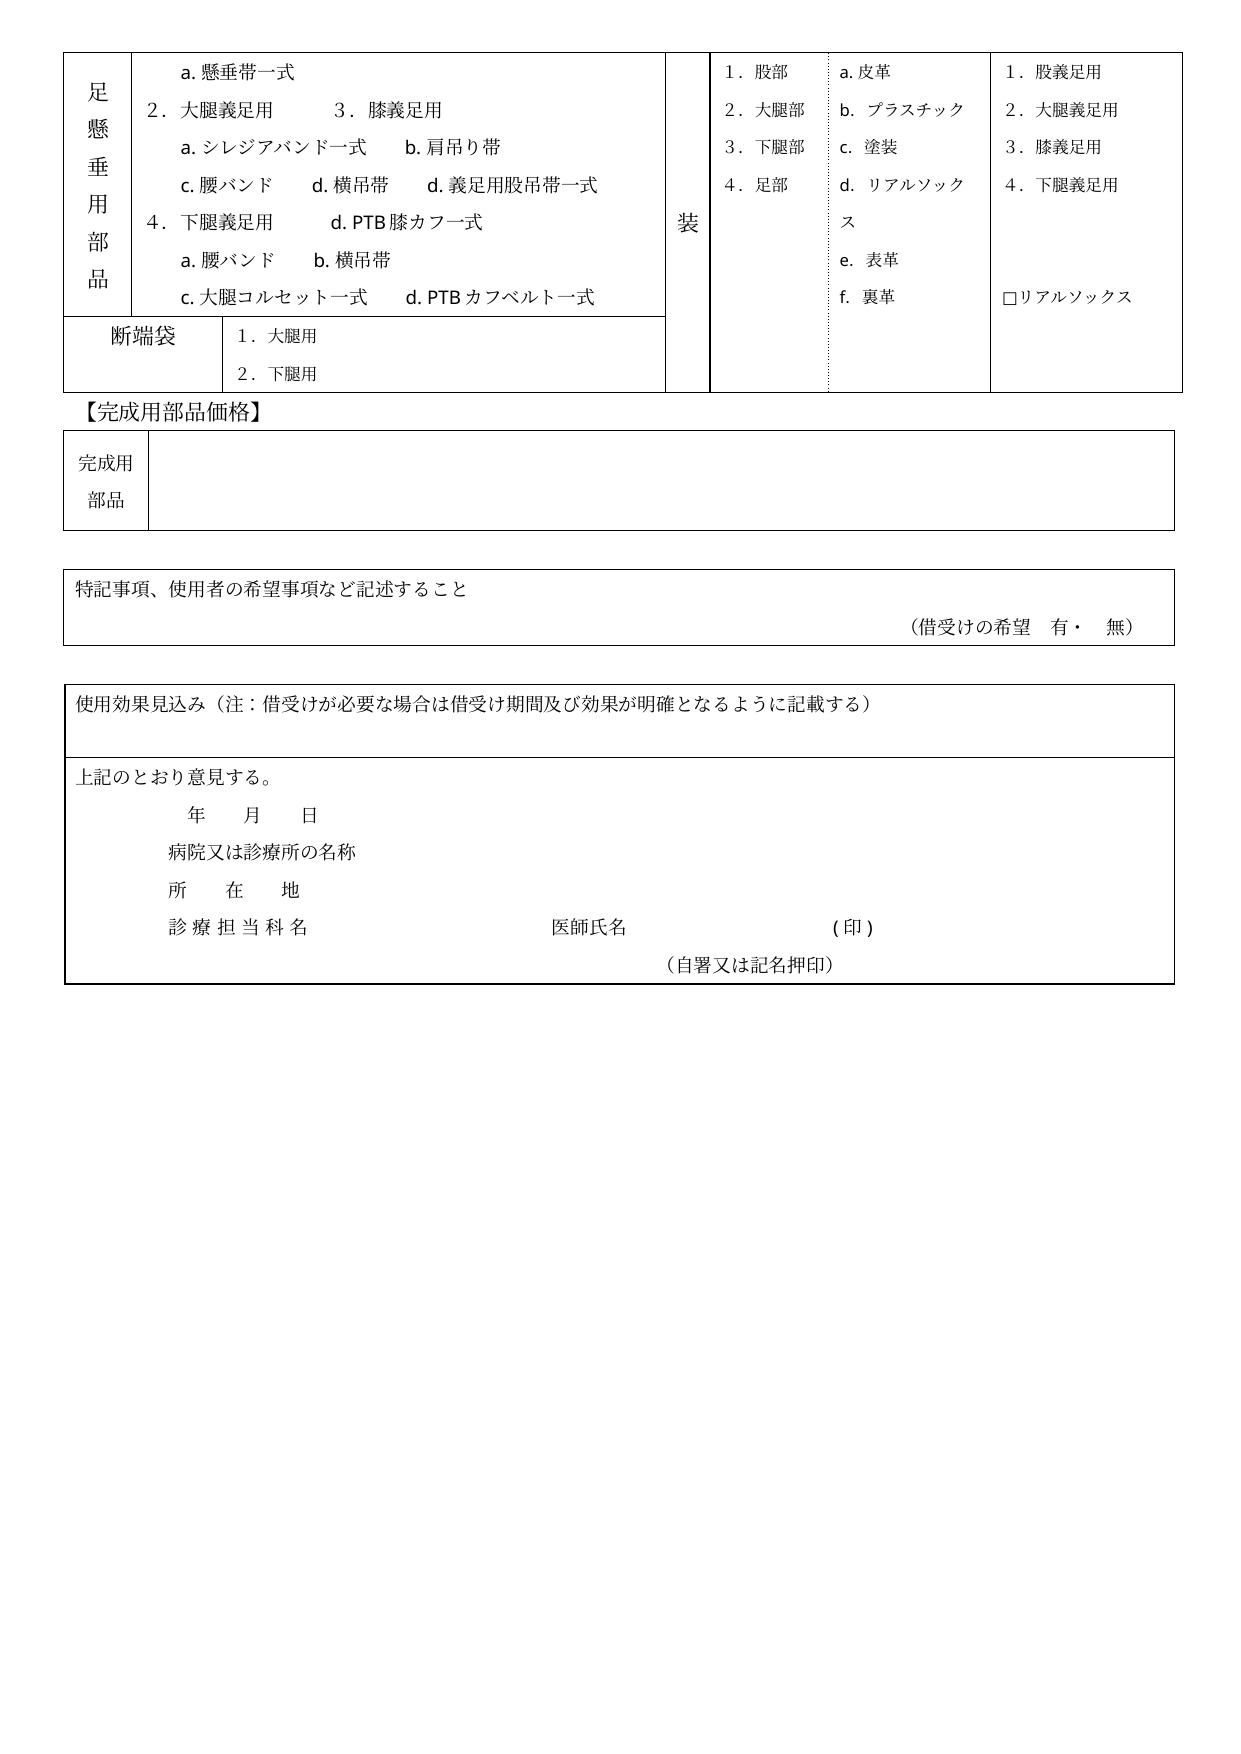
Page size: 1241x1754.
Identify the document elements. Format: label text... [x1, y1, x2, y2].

table_header [149, 431, 1174, 530]
table_cell 義足懸垂用部品 [64, 53, 131, 316]
table_header 特記事項、使用者の希望事項など記述すること （借受けの希望 有・ 無） [64, 570, 1174, 645]
table_cell a. 皮革 b．プラスチック c．塗装 d．リアルソックス e．表革 f．裏革 [828, 53, 990, 392]
table_cell 外装 [666, 53, 709, 392]
table_cell １．股義足用 ２．大腿義足用 ３．膝義足用 ４．下腿義足用 □リアルソックス [991, 53, 1182, 392]
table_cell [132, 53, 665, 316]
table_cell 断端袋 [64, 317, 222, 392]
text 【完成用部品価格】 [75, 393, 1196, 430]
table_cell １．大腿用 ２．下腿用 [223, 317, 665, 392]
table_cell １．股部 ２．大腿部 ３．下腿部 ４．足部 [711, 53, 828, 392]
table_cell 上記のとおり意見する。 年 月 日 病院又は診療所の名称 所 在 地 診療担当科名 医師氏名 ( 印 ) （自署又は記名押印） [66, 758, 1174, 983]
table_header 使用効果見込み（注：借受けが必要な場合は借受け期間及び効果が明確となるように記載する） [66, 685, 1174, 757]
table_header 完成用部品 [64, 431, 148, 530]
